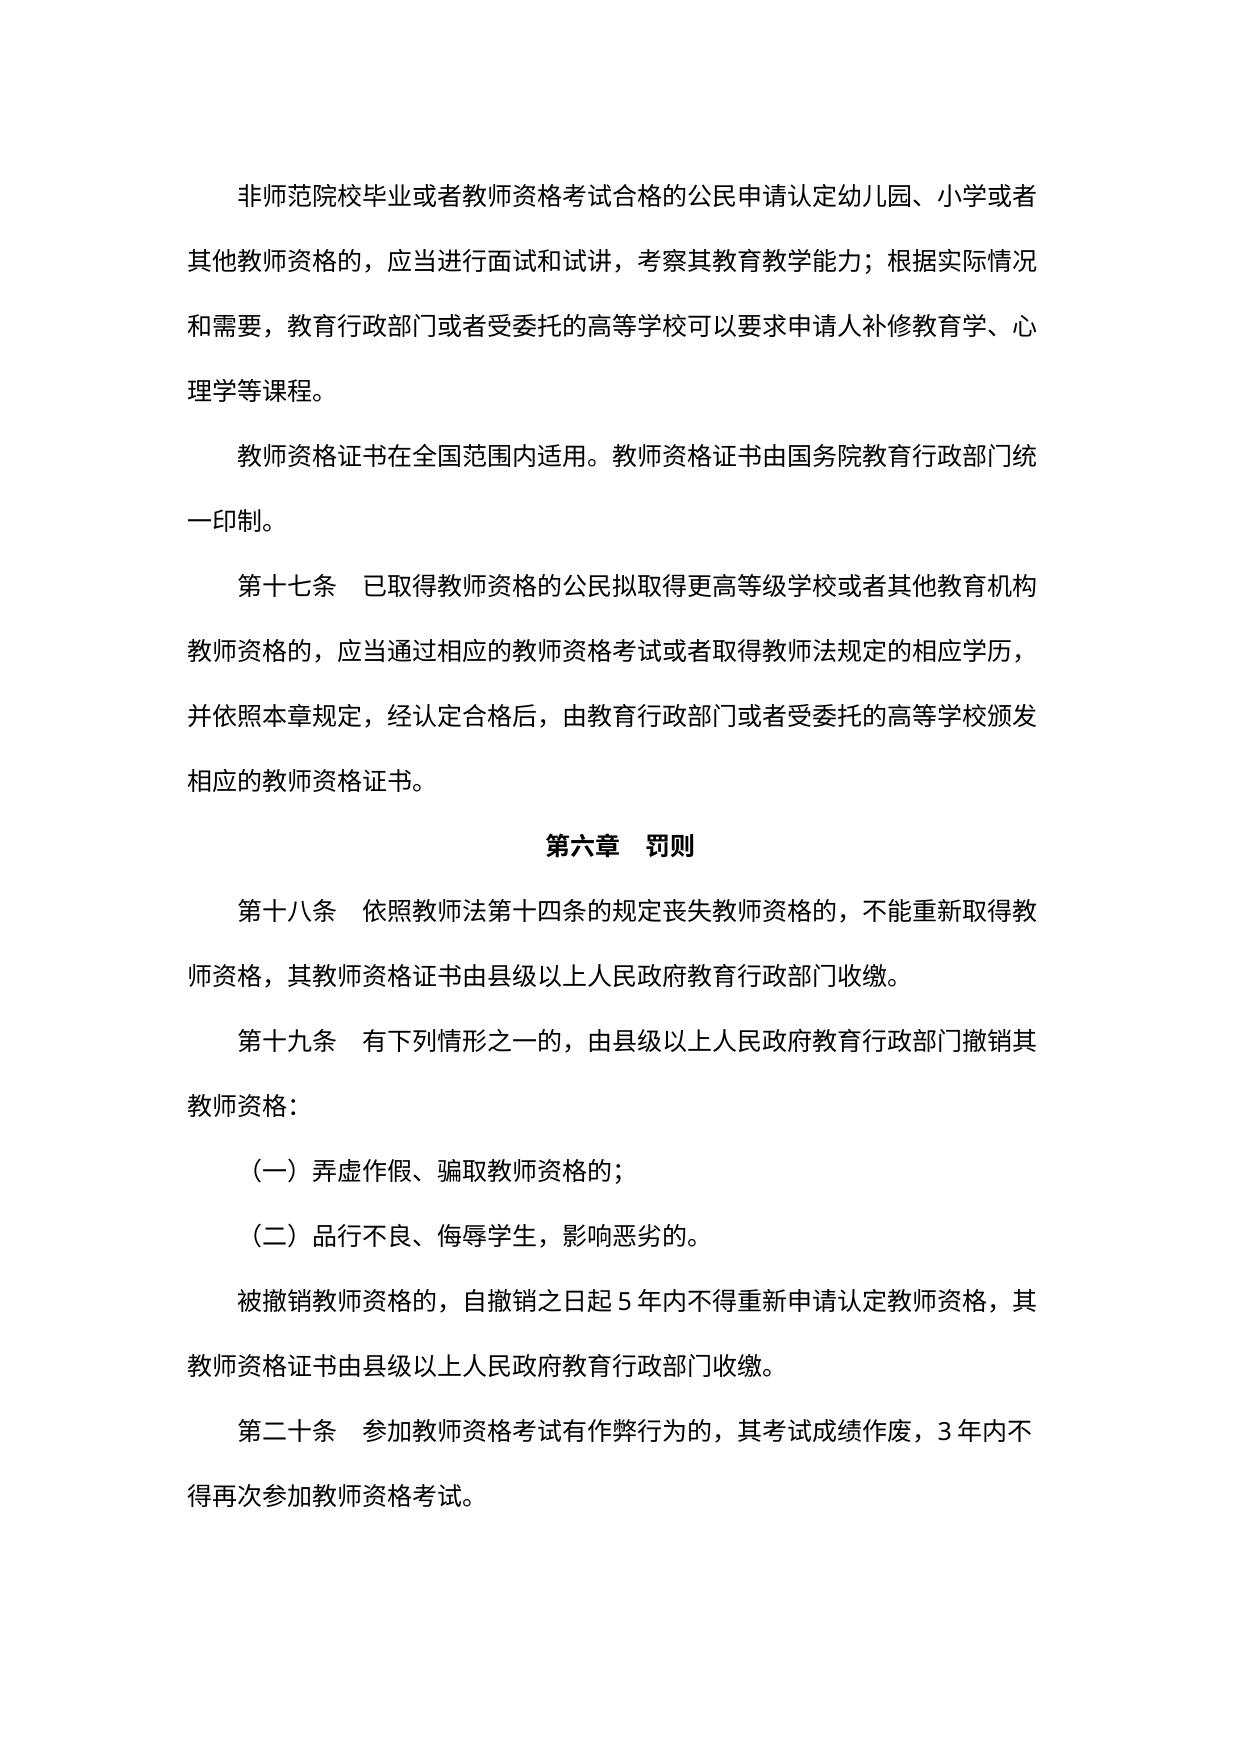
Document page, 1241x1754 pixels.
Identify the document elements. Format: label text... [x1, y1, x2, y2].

text 第十七条 已取得教师资格的公民拟取得更高等级学校或者其他教育机构教师资格的，应当通过相应的教师资格考试或者取得教师法规定的相应学历，并依照本章规定，经认定合格后，由教育行政部门或者受委托的高等学校颁发相应的教师资格证书。 [187, 552, 1053, 812]
text （一）弄虚作假、骗取教师资格的； [187, 1137, 1053, 1202]
text 教师资格证书在全国范围内适用。教师资格证书由国务院教育行政部门统一印制。 [187, 422, 1053, 552]
text 第六章 罚则 [187, 812, 1053, 877]
text 被撤销教师资格的，自撤销之日起5年内不得重新申请认定教师资格，其教师资格证书由县级以上人民政府教育行政部门收缴。 [187, 1267, 1053, 1397]
text （二）品行不良、侮辱学生，影响恶劣的。 [187, 1202, 1053, 1267]
text 非师范院校毕业或者教师资格考试合格的公民申请认定幼儿园、小学或者其他教师资格的，应当进行面试和试讲，考察其教育教学能力；根据实际情况和需要，教育行政部门或者受委托的高等学校可以要求申请人补修教育学、心理学等课程。 [187, 162, 1053, 422]
text 第十八条 依照教师法第十四条的规定丧失教师资格的，不能重新取得教师资格，其教师资格证书由县级以上人民政府教育行政部门收缴。 [187, 877, 1053, 1007]
text 第十九条 有下列情形之一的，由县级以上人民政府教育行政部门撤销其教师资格： [187, 1007, 1053, 1137]
text 第二十条 参加教师资格考试有作弊行为的，其考试成绩作废，3年内不得再次参加教师资格考试。 [187, 1397, 1053, 1527]
